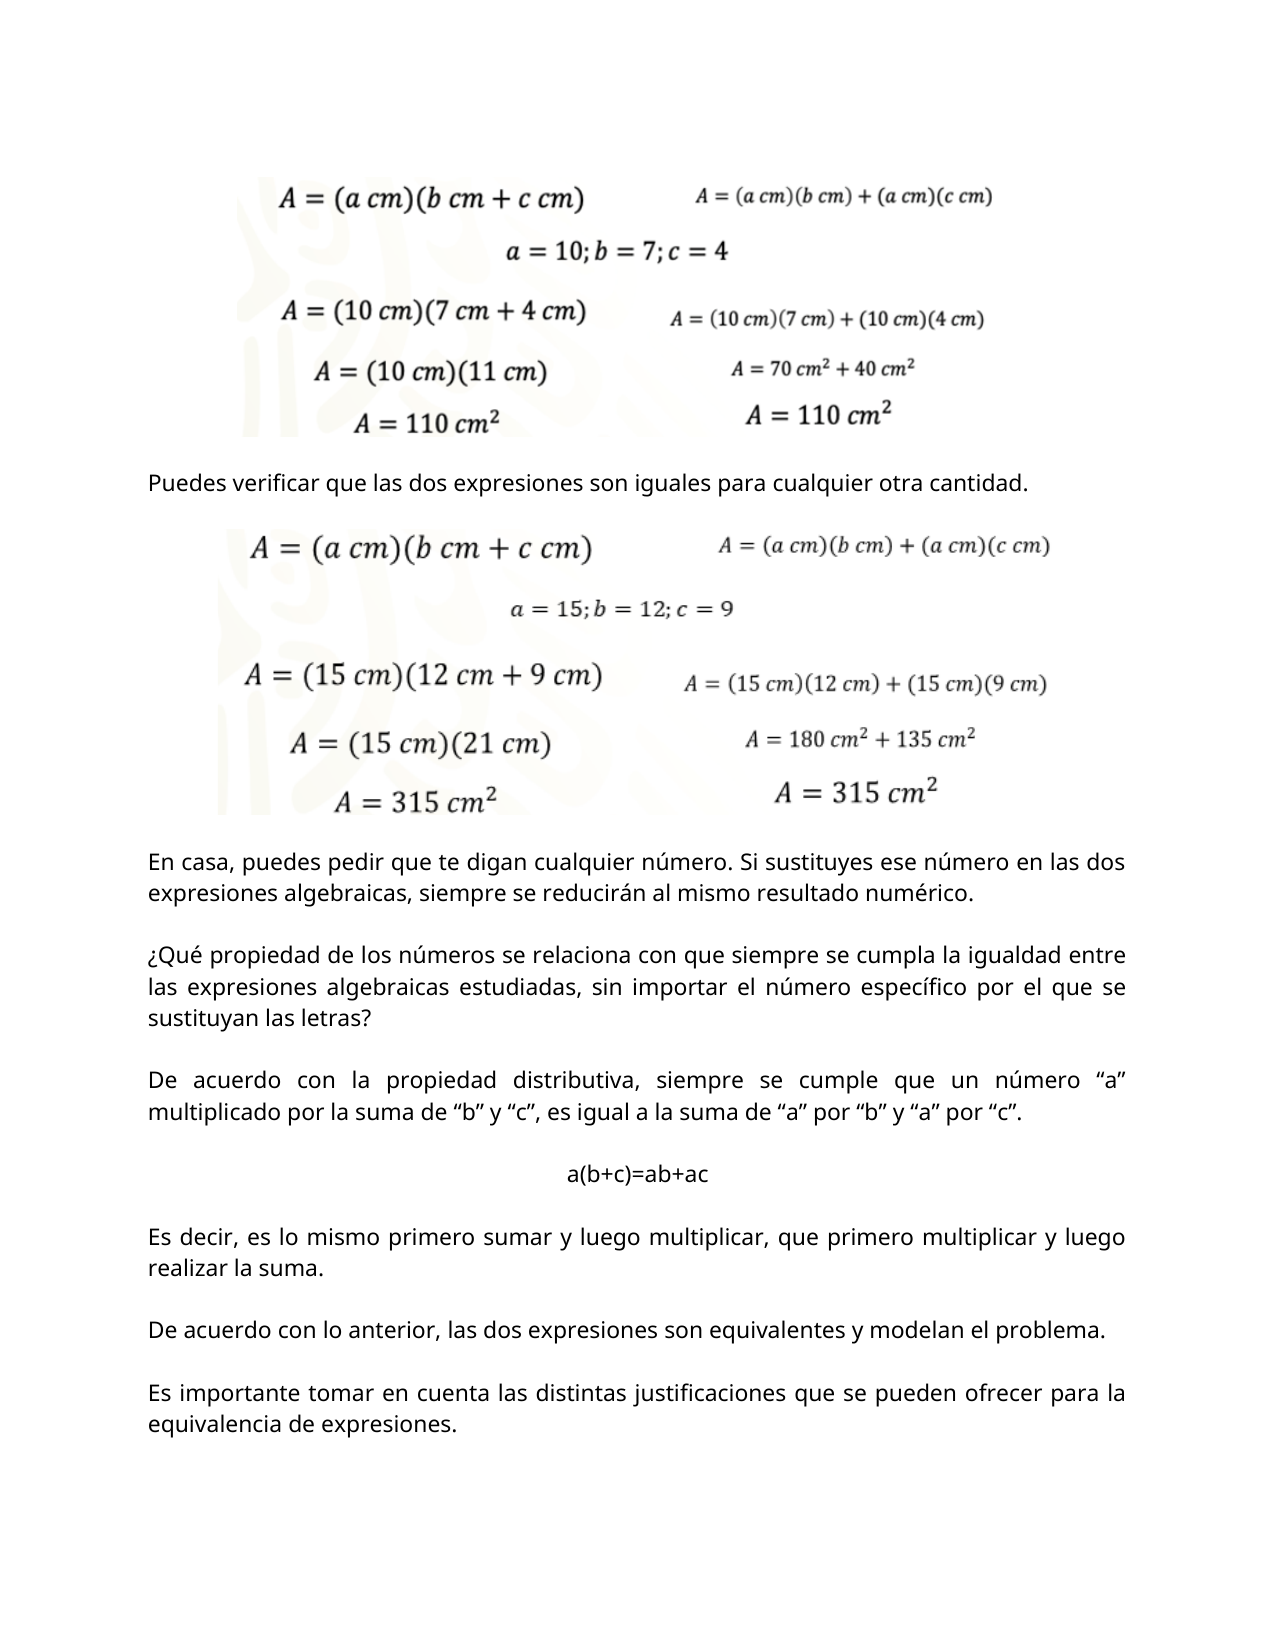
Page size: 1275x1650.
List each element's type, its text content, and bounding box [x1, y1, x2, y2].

text De acuerdo con lo anterior, las dos expresiones son equivalentes y modelan el problema. [148, 1314, 1127, 1346]
text ¿Qué propiedad de los números se relaciona con que siempre se cumpla la igualdad entre las expresiones algebraicas estudiadas, sin importar el número específico por el que se sustituyan las letras? [148, 939, 1127, 1033]
picture [217, 529, 1058, 815]
text Puedes verificar que las dos expresiones son iguales para cualquier otra cantidad. [148, 467, 1127, 498]
text Es decir, es lo mismo primero sumar y luego multiplicar, que primero multiplicar y luego realizar la suma. [148, 1221, 1127, 1283]
text De acuerdo con la propiedad distributiva, siempre se cumple que un número “a” multiplicado por la suma de “b” y “c”, es igual a la suma de “a” por “b” y “a” por “c”. [148, 1064, 1127, 1127]
text a(b+c)=ab+ac [148, 1158, 1127, 1189]
picture [237, 177, 1038, 437]
text Es importante tomar en cuenta las distintas justificaciones que se pueden ofrecer para la equivalencia de expresiones. [148, 1377, 1127, 1439]
text En casa, puedes pedir que te digan cualquier número. Si sustituyes ese número en las dos expresiones algebraicas, siempre se reducirán al mismo resultado numérico. [148, 846, 1127, 908]
